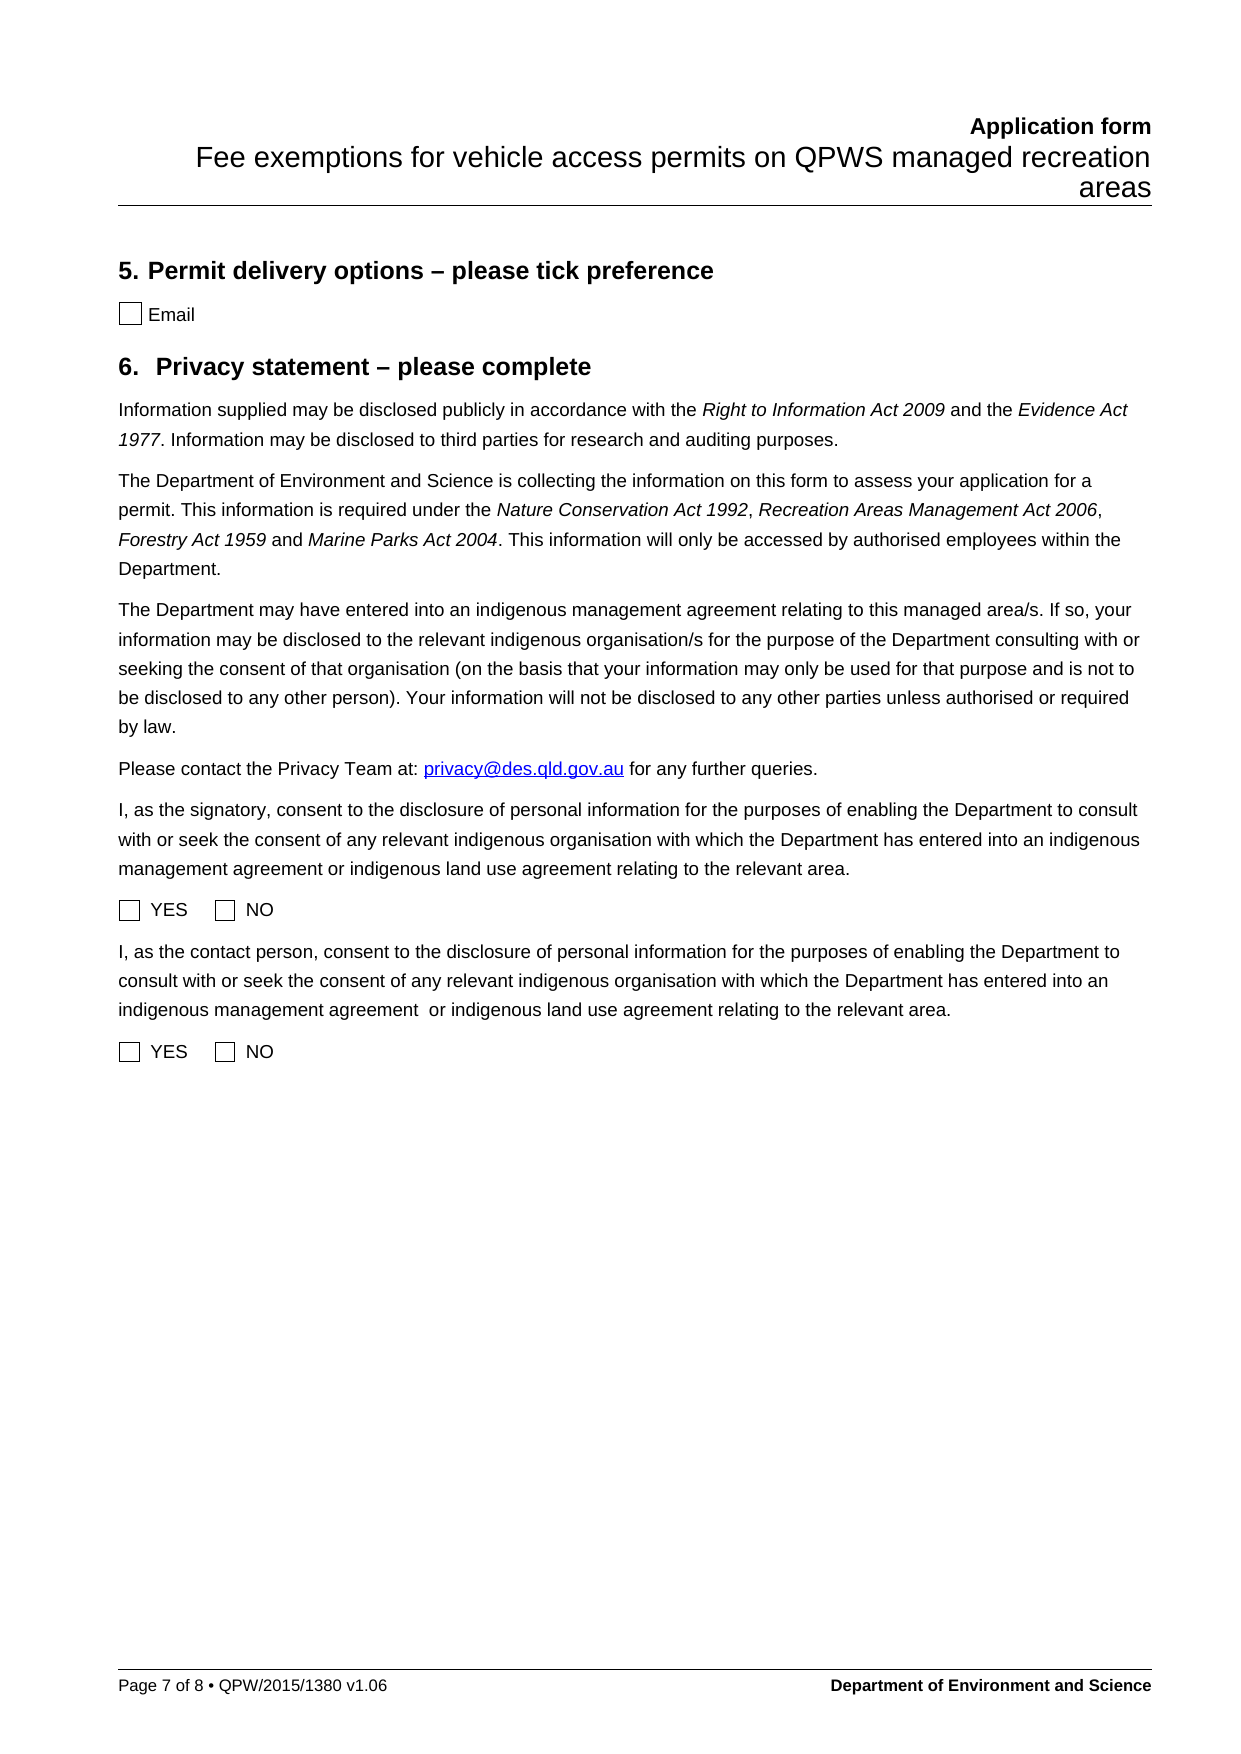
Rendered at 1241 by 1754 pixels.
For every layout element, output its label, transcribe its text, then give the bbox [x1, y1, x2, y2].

text YES NO [118, 1035, 1152, 1064]
text YES NO [118, 893, 1152, 923]
text I, as the contact person, consent to the disclosure of personal information for the purposes of enabling the Department to consult with or seek the consent of any relevant indigenous organisation with which the Department has entered into an indigenous management agreement or indigenous land use agreement relating to the relevant area. [118, 935, 1152, 1023]
text Information supplied may be disclosed publicly in accordance with the Right to Information Act 2009 and the Evidence Act 1977. Information may be disclosed to third parties for research and auditing purposes. [118, 393, 1152, 452]
text Please contact the Privacy Team at: privacy@des.qld.gov.au for any further queries. [118, 752, 1152, 781]
subtitle Permit delivery options – please tick preference [118, 256, 1152, 285]
text Email [118, 298, 1152, 327]
text I, as the signatory, consent to the disclosure of personal information for the purposes of enabling the Department to consult with or seek the consent of any relevant indigenous organisation with which the Department has entered into an indigenous management agreement or indigenous land use agreement relating to the relevant area. [118, 793, 1152, 881]
text The Department of Environment and Science is collecting the information on this form to assess your application for a permit. This information is required under the Nature Conservation Act 1992, Recreation Areas Management Act 2006, Forestry Act 1959 and Marine Parks Act 2004. This information will only be accessed by authorised employees within the Department. [118, 464, 1152, 581]
text The Department may have entered into an indigenous management agreement relating to this managed area/s. If so, your information may be disclosed to the relevant indigenous organisation/s for the purpose of the Department consulting with or seeking the consent of that organisation (on the basis that your information may only be used for that purpose and is not to be disclosed to any other person). Your information will not be disclosed to any other parties unless authorised or required by law. [118, 593, 1152, 739]
subtitle Privacy statement – please complete [118, 352, 1152, 381]
